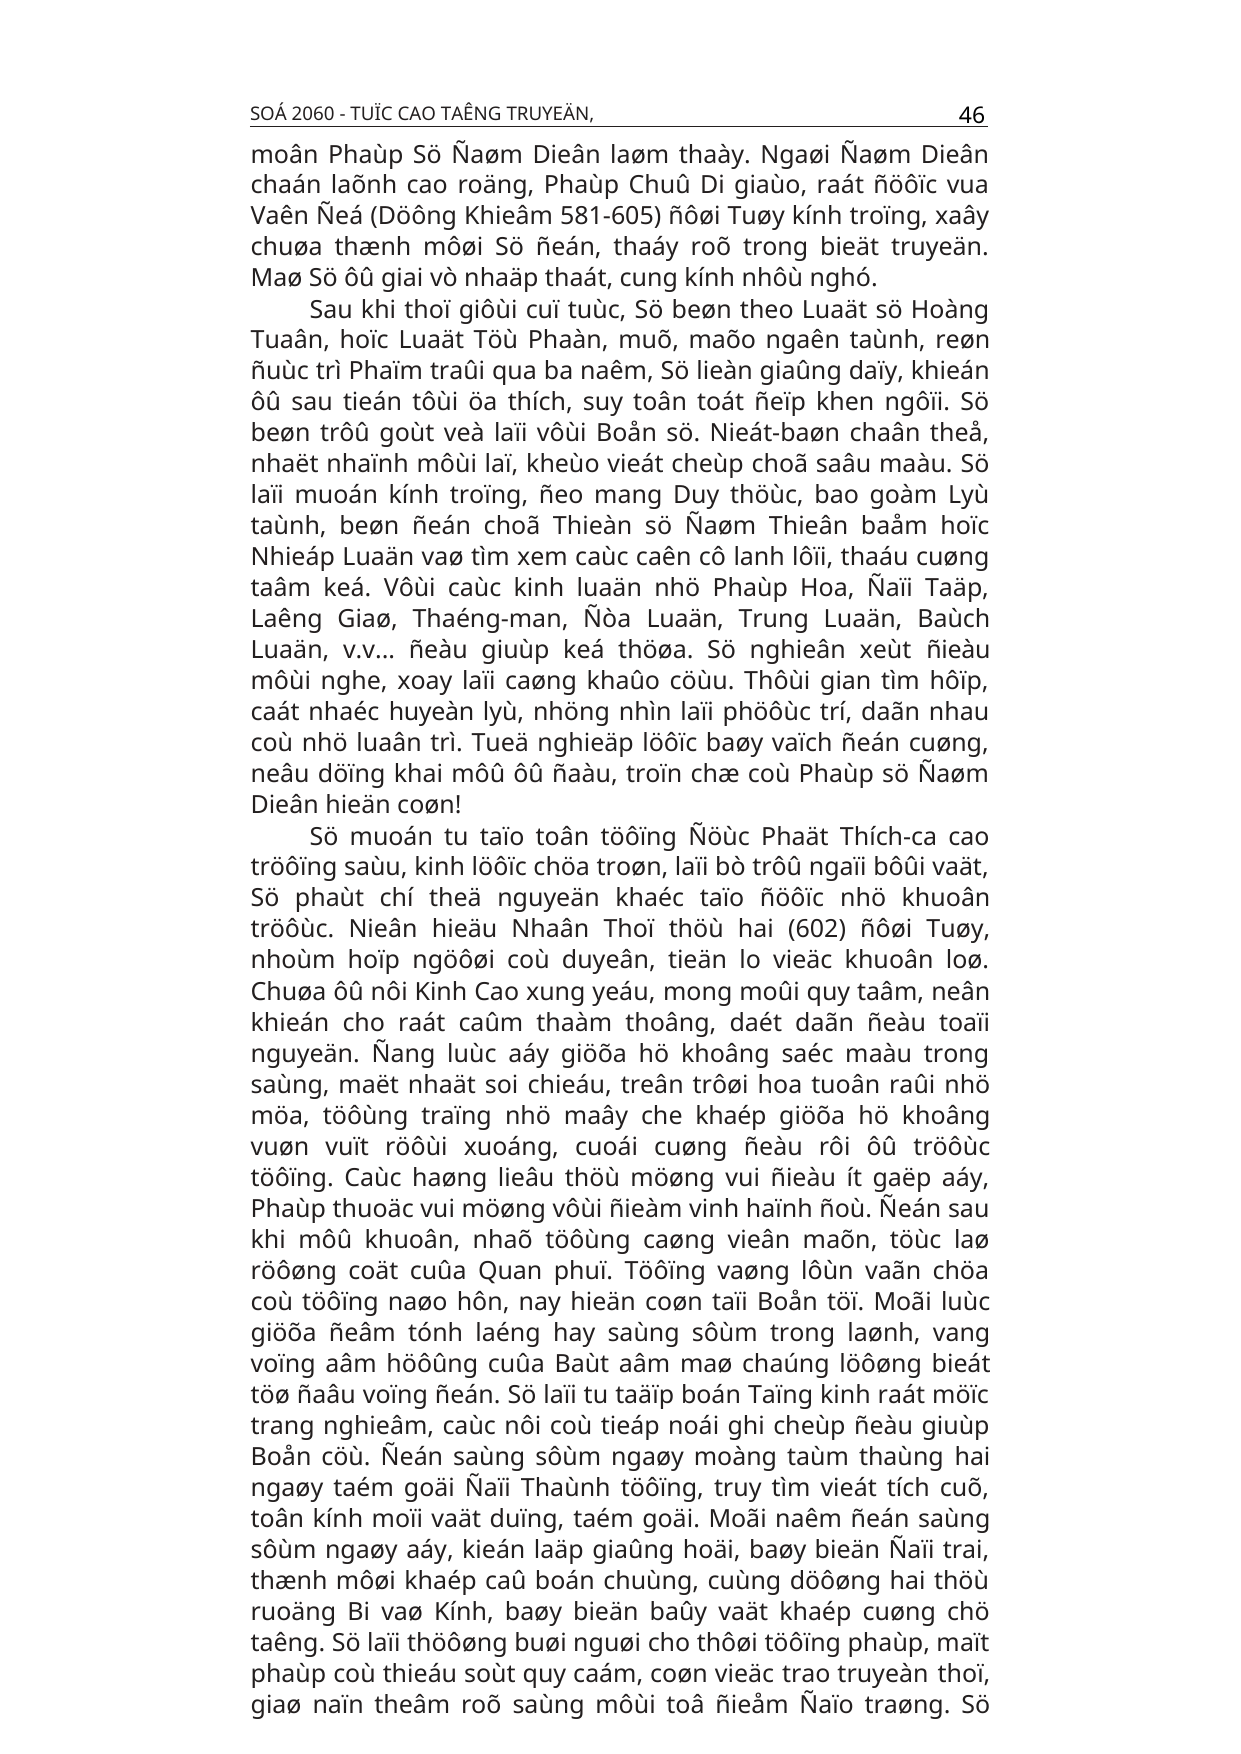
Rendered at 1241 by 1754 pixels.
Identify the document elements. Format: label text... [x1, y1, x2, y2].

text Sau khi thoï giôùi cuï tuùc, Sö beøn theo Luaät sö Hoàng Tuaân, hoïc Luaät Töù Phaàn, muõ, maõo ngaên taùnh, reøn ñuùc trì Phaïm traûi qua ba naêm, Sö lieàn giaûng daïy, khieán ôû sau tieán tôùi öa thích, suy toân toát ñeïp khen ngôïi. Sö beøn trôû goùt veà laïi vôùi Boån sö. Nieát-baøn chaân theå, nhaët nhaïnh môùi laï, kheùo vieát cheùp choã saâu maàu. Sö laïi muoán kính troïng, ñeo mang Duy thöùc, bao goàm Lyù taùnh, beøn ñeán choã Thieàn sö Ñaøm Thieân baåm hoïc Nhieáp Luaän vaø tìm xem caùc caên cô lanh lôïi, thaáu cuøng taâm keá. Vôùi caùc kinh luaän nhö Phaùp Hoa, Ñaïi Taäp, Laêng Giaø, Thaéng-man, Ñòa Luaän, Trung Luaän, Baùch Luaän, v.v... ñeàu giuùp keá thöøa. Sö nghieân xeùt ñieàu môùi nghe, xoay laïi caøng khaûo cöùu. Thôùi gian tìm hôïp, caát nhaéc huyeàn lyù, nhöng nhìn laïi phöôùc trí, daãn nhau coù nhö luaân trì. Tueä nghieäp löôïc baøy vaïch ñeán cuøng, neâu döïng khai môû ôû ñaàu, troïn chæ coù Phaùp sö Ñaøm Dieân hieän coøn! [250, 293, 990, 821]
text moân Phaùp Sö Ñaøm Dieân laøm thaày. Ngaøi Ñaøm Dieân chaán laõnh cao roäng, Phaùp Chuû Di giaùo, raát ñöôïc vua Vaên Ñeá (Döông Khieâm 581-605) ñôøi Tuøy kính troïng, xaây chuøa thænh môøi Sö ñeán, thaáy roõ trong bieät truyeän. Maø Sö ôû giai vò nhaäp thaát, cung kính nhôù nghó. [250, 138, 990, 293]
